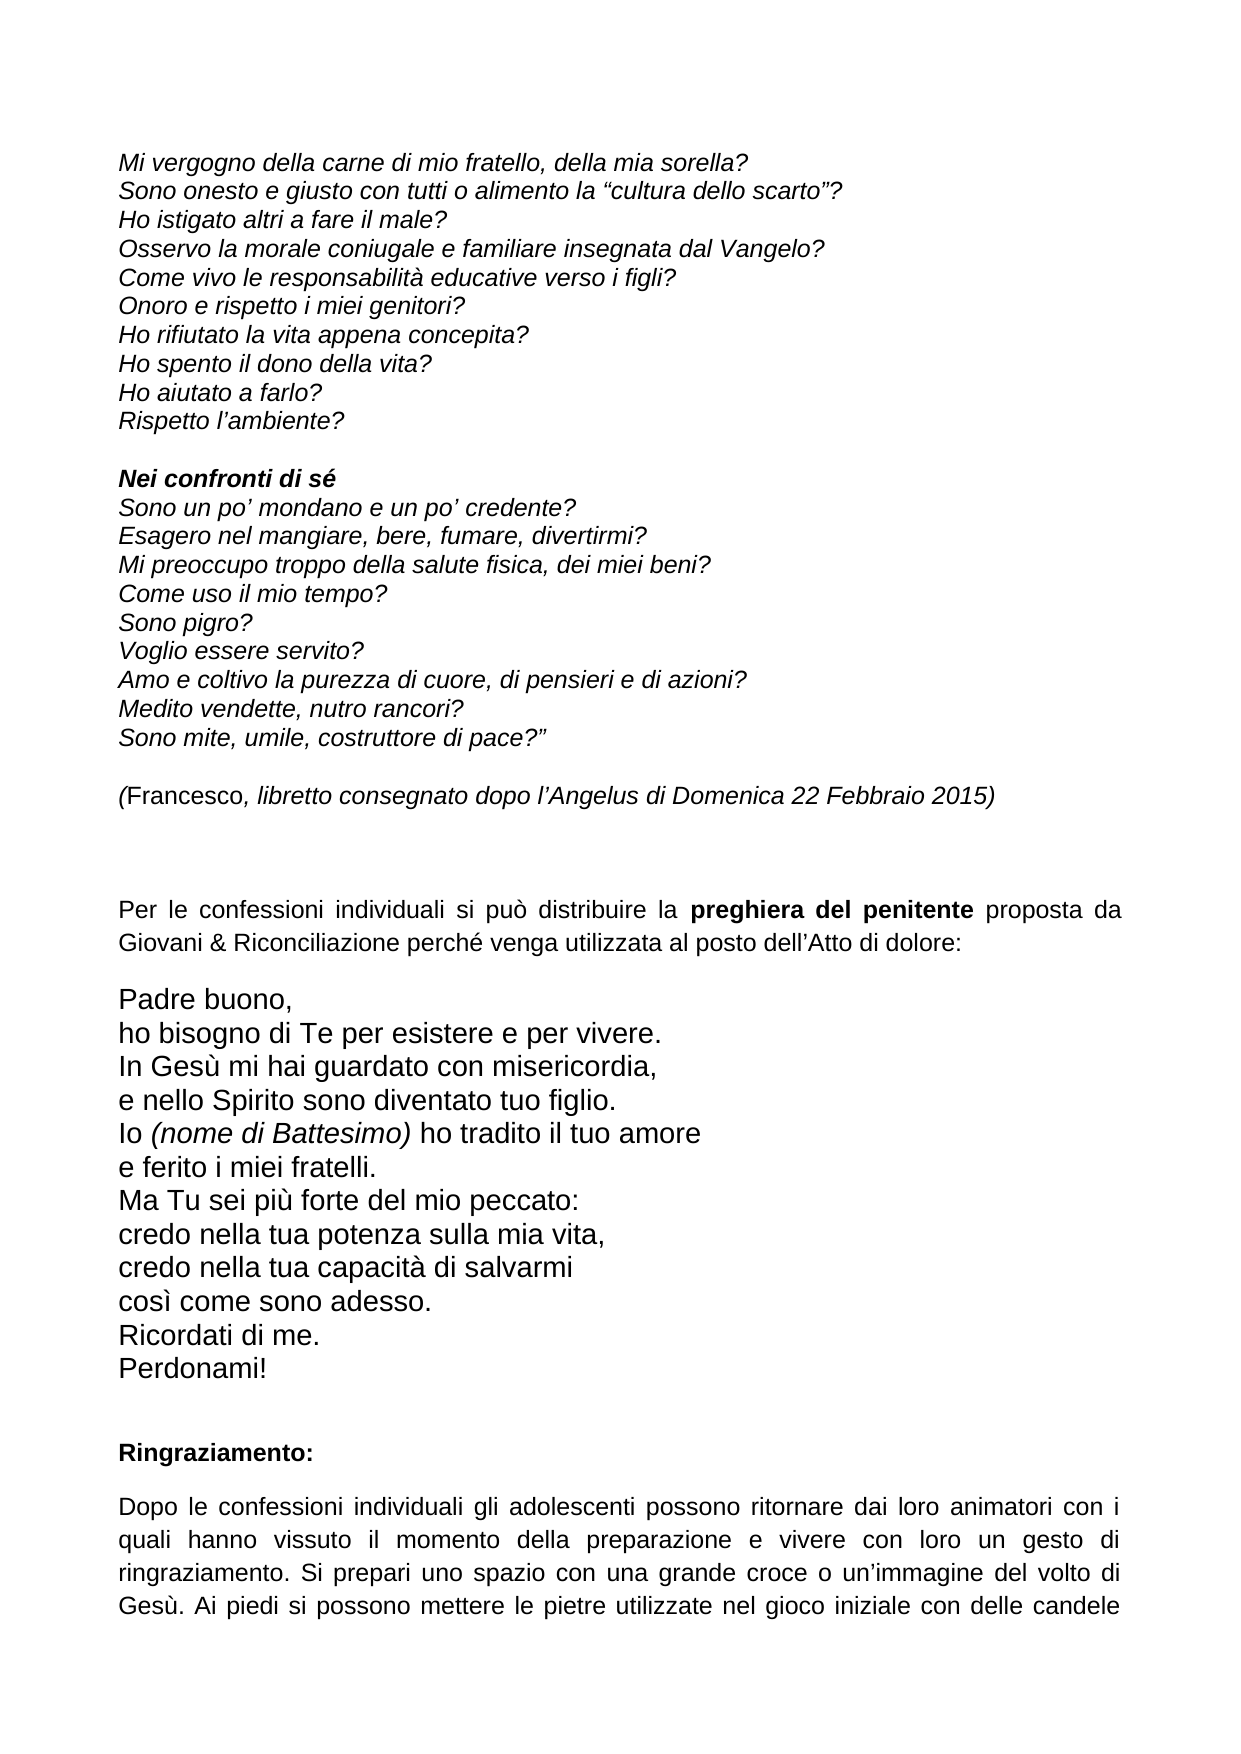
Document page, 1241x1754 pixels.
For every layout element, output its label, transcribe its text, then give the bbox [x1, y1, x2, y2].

text Sono onesto e giusto con tutti o alimento la “cultura dello scarto”? [118, 176, 1122, 205]
text Ho rifiutato la vita appena concepita? [118, 320, 1122, 349]
text e ferito i miei fratelli. [118, 1150, 1122, 1183]
text credo nella tua capacità di salvarmi [118, 1250, 1122, 1284]
text credo nella tua potenza sulla mia vita, [118, 1217, 1122, 1250]
text Nei confronti di sé [118, 464, 1122, 493]
text Mi preoccupo troppo della salute fisica, dei miei beni? [118, 550, 1122, 579]
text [118, 1492, 1122, 1620]
text Padre buono, [118, 982, 1122, 1016]
text In Gesù mi hai guardato con misericordia, [118, 1049, 1122, 1083]
text Onoro e rispetto i miei genitori? [118, 291, 1122, 320]
text Come vivo le responsabilità educative verso i figli? [118, 263, 1122, 291]
text (Francesco, libretto consegnato dopo l’Angelus di Domenica 22 Febbraio 2015) [118, 781, 1122, 809]
text Amo e coltivo la purezza di cuore, di pensieri e di azioni? [118, 665, 1122, 694]
text e nello Spirito sono diventato tuo figlio. [118, 1083, 1122, 1116]
text Come uso il mio tempo? [118, 579, 1122, 608]
text così come sono adesso. [118, 1284, 1122, 1317]
text Ricordati di me. [118, 1317, 1122, 1351]
text Sono mite, umile, costruttore di pace?” [118, 723, 1122, 751]
text Ho aiutato a farlo? [118, 378, 1122, 406]
text Sono pigro? [118, 608, 1122, 636]
text Rispetto l’ambiente? [118, 406, 1122, 435]
text Ho istigato altri a fare il male? [118, 205, 1122, 234]
text Io (nome di Battesimo) ho tradito il tuo amore [118, 1116, 1122, 1150]
text Medito vendette, nutro rancori? [118, 694, 1122, 723]
text Ho spento il dono della vita? [118, 349, 1122, 378]
text Per le confessioni individuali si può distribuire la preghiera del penitente proposta da Giovani & Riconciliazione perché venga utilizzata al posto dell’Atto di dolore: [118, 895, 1122, 957]
text Voglio essere servito? [118, 636, 1122, 665]
text Ringraziamento: [118, 1438, 1122, 1467]
text Osservo la morale coniugale e familiare insegnata dal Vangelo? [118, 234, 1122, 263]
text Ma Tu sei più forte del mio peccato: [118, 1183, 1122, 1217]
text Mi vergogno della carne di mio fratello, della mia sorella? [118, 148, 1122, 176]
text Sono un po’ mondano e un po’ credente? [118, 493, 1122, 521]
text Perdonami! [118, 1351, 1122, 1384]
text ho bisogno di Te per esistere e per vivere. [118, 1016, 1122, 1049]
text Esagero nel mangiare, bere, fumare, divertirmi? [118, 521, 1122, 550]
